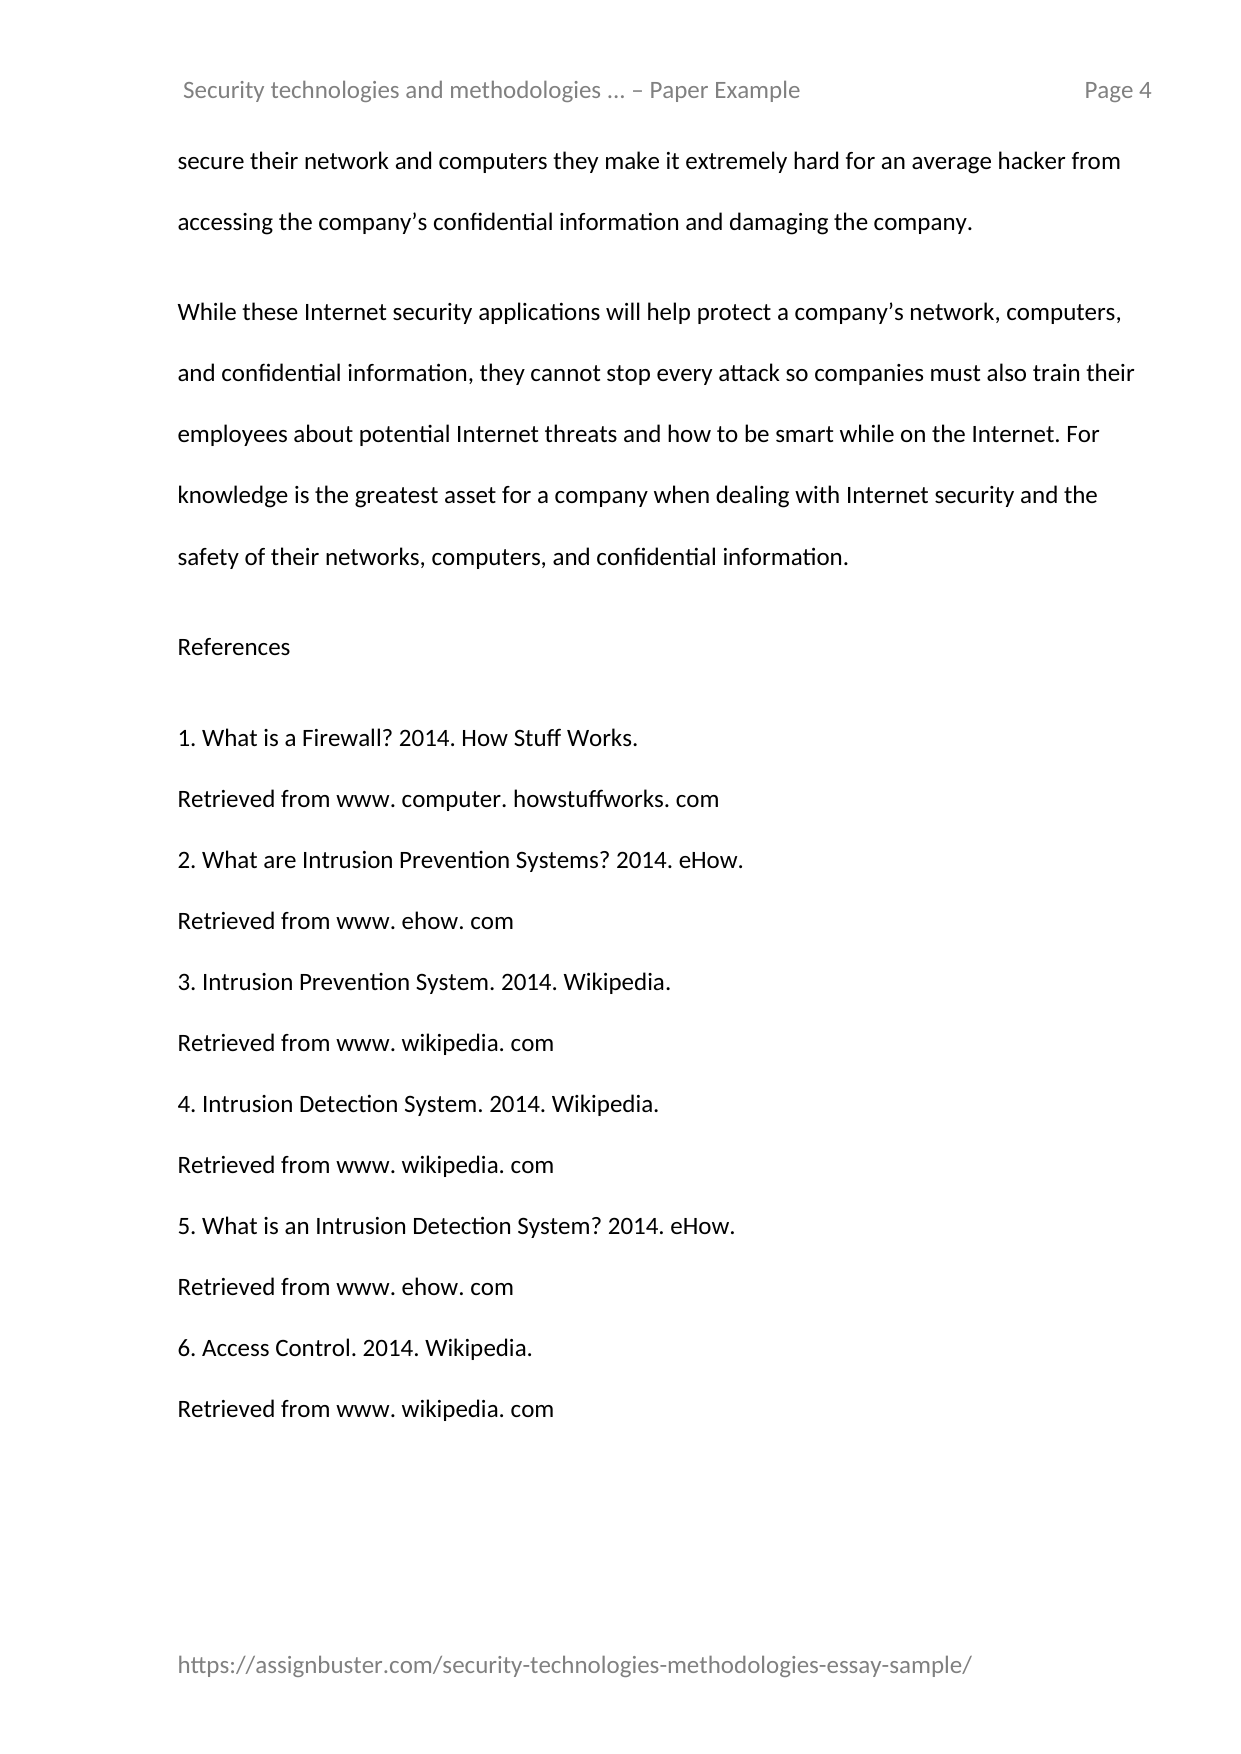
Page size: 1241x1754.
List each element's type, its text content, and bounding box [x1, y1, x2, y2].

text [177, 145, 1152, 237]
text While these Internet security applications will help protect a company’s network, computers, and confidential information, they cannot stop every attack so companies must also train their employees about potential Internet threats and how to be smart while on the Internet. For knowledge is the greatest asset for a company when dealing with Internet security and the safety of their networks, computers, and confidential information. [177, 297, 1152, 571]
text 1. What is a Firewall? 2014. How Stuff Works. Retrieved from www. computer. howstuffworks. com 2. What are Intrusion Prevention Systems? 2014. eHow. Retrieved from www. ehow. com 3. Intrusion Prevention System. 2014. Wikipedia. Retrieved from www. wikipedia. com 4. Intrusion Detection System. 2014. Wikipedia. Retrieved from www. wikipedia. com 5. What is an Intrusion Detection System? 2014. eHow. Retrieved from www. ehow. com 6. Access Control. 2014. Wikipedia. Retrieved from www. wikipedia. com [177, 722, 1152, 1424]
text References [177, 631, 1152, 662]
